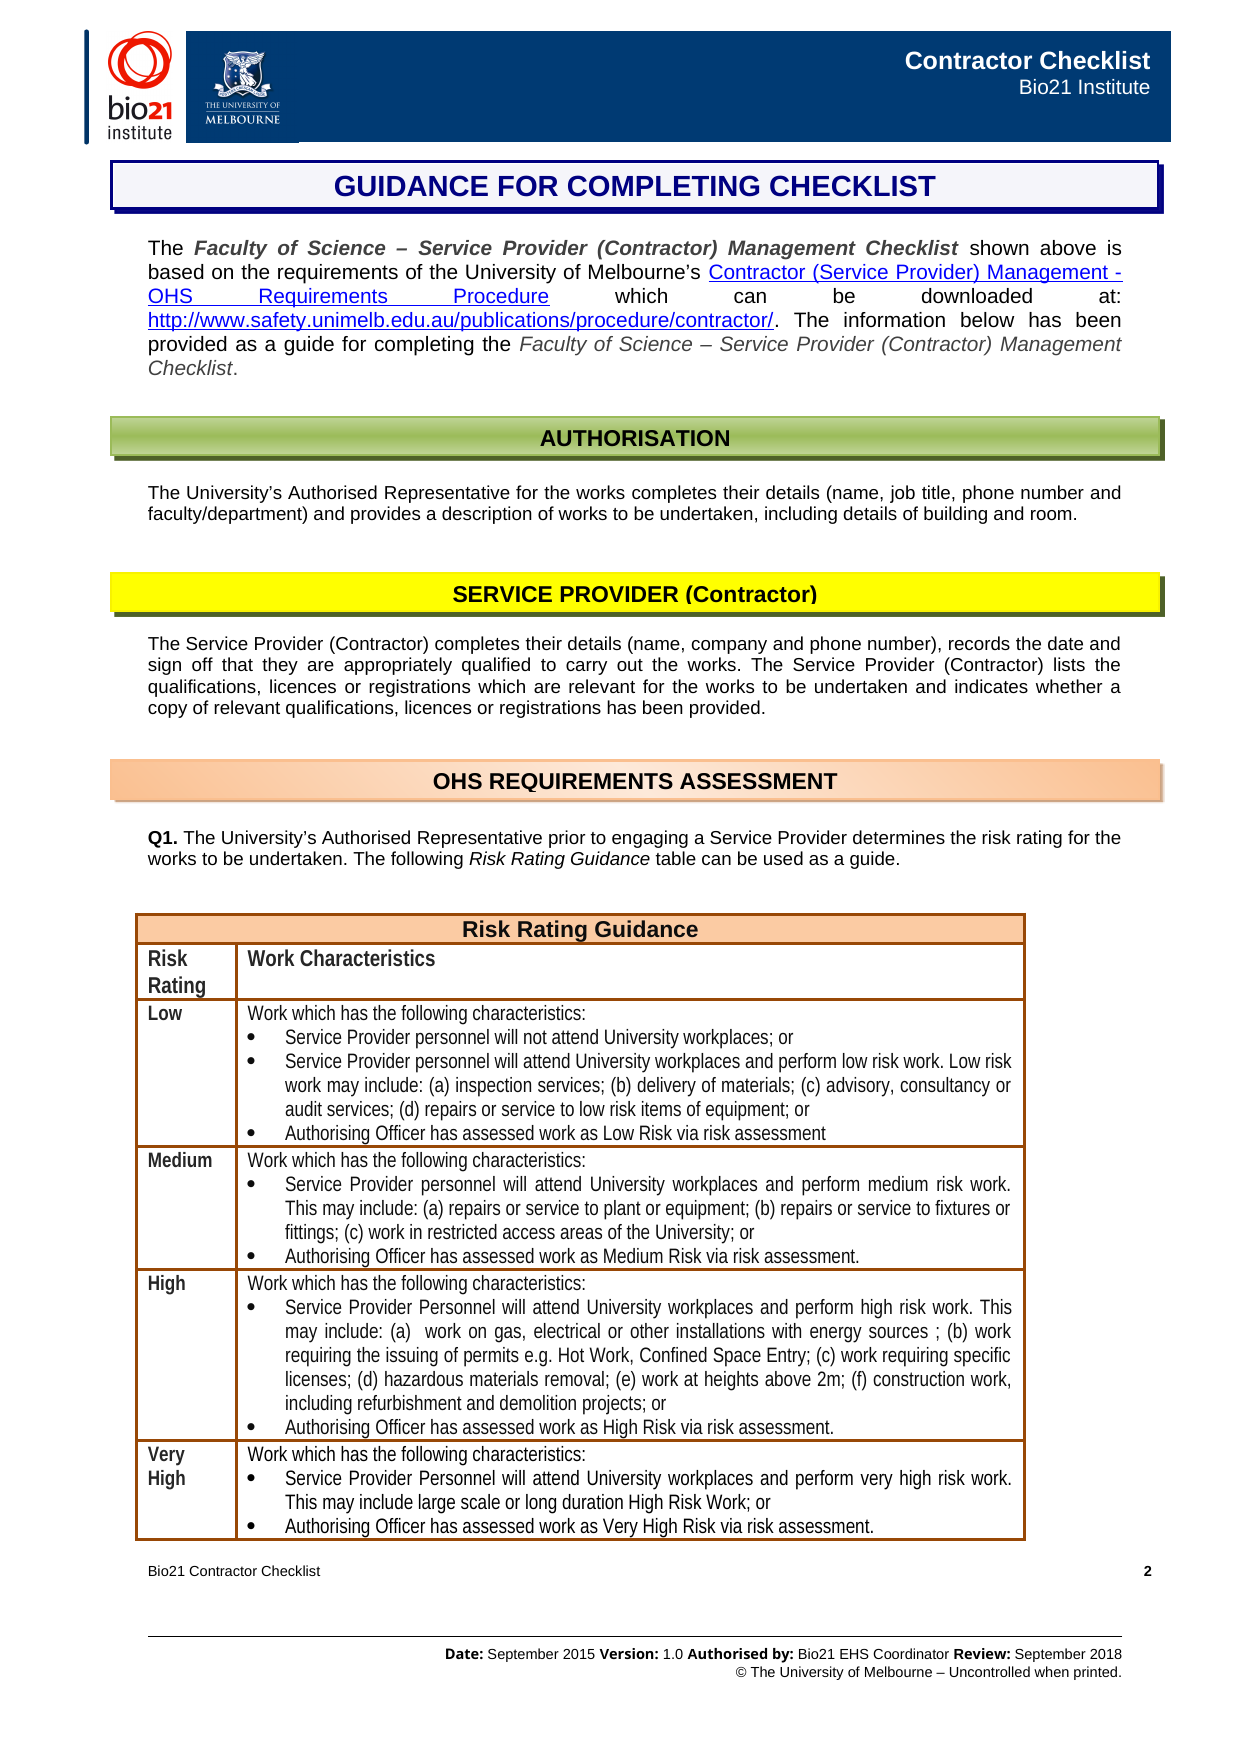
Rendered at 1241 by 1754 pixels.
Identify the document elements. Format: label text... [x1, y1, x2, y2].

table_header Risk Rating Guidance [138, 916, 1023, 942]
text The Faculty of Science – Service Provider (Contractor) Management Checklist shown above is based on the requirements of the University of Melbourne’s Contractor (Service Provider) Management - OHS Requirements Procedure which can be downloaded at: http://www.safety.unimelb.edu.au/publications/procedure/contractor/. The information below has been provided as a guide for completing the Faculty of Science – Service Provider (Contractor) Management Checklist. [148, 236, 1122, 380]
table_cell Work which has the following characteristics: Service Provider personnel will not attend University workplaces; or Service Provider personnel will attend University workplaces and perform low risk work. Low risk work may include: (a) inspection services; (b) delivery of materials; (c) advisory, consultancy or audit services; (d) repairs or service to low risk items of equipment; or Authorising Officer has assessed work as Low Risk via risk assessment [238, 1001, 1023, 1145]
text The Service Provider (Contractor) completes their details (name, company and phone number), records the date and sign off that they are appropriately qualified to carry out the works. The Service Provider (Contractor) lists the qualifications, licences or registrations which are relevant for the works to be undertaken and indicates whether a copy of relevant qualifications, licences or registrations has been provided. [148, 632, 1122, 719]
table_cell Very High [138, 1442, 235, 1538]
table_cell Risk Rating [138, 945, 235, 998]
text The University’s Authorised Representative for the works completes their details (name, job title, phone number and faculty/department) and provides a description of works to be undertaken, including details of building and room. [148, 481, 1122, 524]
text Q1. The University’s Authorised Representative prior to engaging a Service Provider determines the risk rating for the works to be undertaken. The following Risk Rating Guidance table can be used as a guide. [148, 826, 1122, 869]
table_cell Low [138, 1001, 235, 1145]
table_cell Medium [138, 1148, 235, 1268]
table_cell Work which has the following characteristics: Service Provider personnel will attend University workplaces and perform medium risk work. This may include: (a) repairs or service to plant or equipment; (b) repairs or service to fixtures or fittings; (c) work in restricted access areas of the University; or Authorising Officer has assessed work as Medium Risk via risk assessment. [238, 1148, 1023, 1268]
table_cell High [138, 1271, 235, 1439]
table_cell Work which has the following characteristics: Service Provider Personnel will attend University workplaces and perform high risk work. This may include: (a) work on gas, electrical or other installations with energy sources ; (b) work requiring the issuing of permits e.g. Hot Work, Confined Space Entry; (c) work requiring specific licenses; (d) hazardous materials removal; (e) work at heights above 2m; (f) construction work, including refurbishment and demolition projects; or Authorising Officer has assessed work as High Risk via risk assessment. [238, 1271, 1023, 1439]
table_cell Work which has the following characteristics: Service Provider Personnel will attend University workplaces and perform very high risk work. This may include large scale or long duration High Risk Work; or Authorising Officer has assessed work as Very High Risk via risk assessment. [238, 1442, 1023, 1538]
table_cell Work Characteristics [238, 945, 1023, 998]
